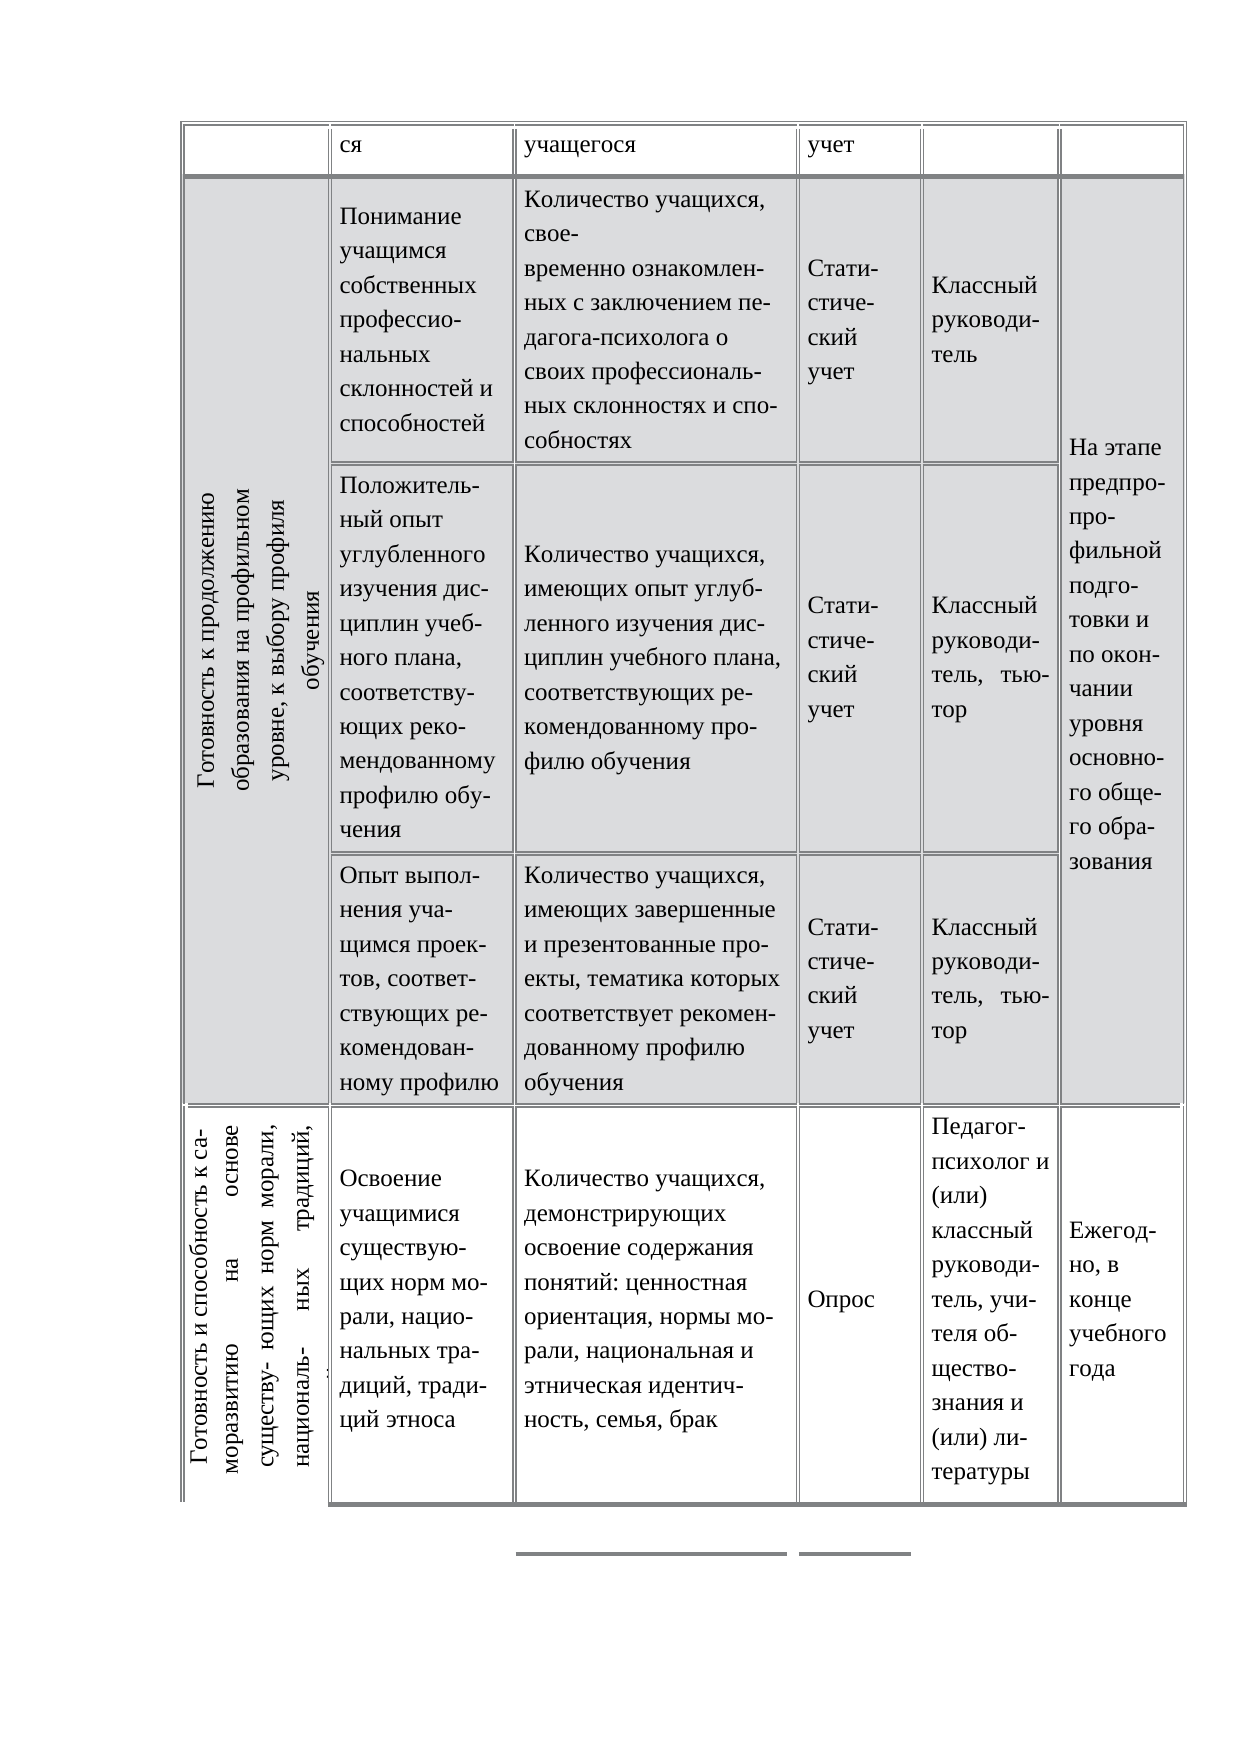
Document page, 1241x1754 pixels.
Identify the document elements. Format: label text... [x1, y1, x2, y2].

table_cell Количество учащихся, демонстрирующих освоение содержания понятий: ценностная ориентация, нормы мо- рали, национальная и этническая идентич- ность, семья, брак [517, 1108, 796, 1502]
table_header учащегося [515, 122, 798, 174]
table_header [1060, 126, 1183, 174]
table_header учет [798, 122, 922, 174]
table_header ся [330, 125, 514, 174]
table_cell На этапе предпро- про- фильной подго- товки и по окон- чании уровня основно- го обще- го обра- зования [1062, 179, 1183, 1103]
table_cell Стати- стиче- ский учет [800, 179, 920, 461]
table_cell Опрос [800, 1108, 920, 1502]
table_cell Стати- стиче- ский учет [800, 466, 920, 851]
table_cell Количество учащихся, свое- временно ознакомлен- ных с заключением пе- дагога-психолога о своих профессиональ- ных склонностях и спо- собностях [517, 179, 796, 461]
table_cell Педагог- психолог и (или) классный руководи- тель, учи- теля об- щество- знания и (или) ли- тературы [924, 1108, 1057, 1502]
table_cell Готовность к продолжению образования на профильном уровне, к выбору профиля обучения [185, 179, 328, 1103]
table_cell Классный руководи- тель, тью- тор [924, 856, 1057, 1103]
table_cell Количество учащихся, имеющих опыт углуб- ленного изучения дис- циплин учебного плана, соответствующих ре- комендованному про- филю обучения [517, 466, 796, 851]
table_cell Классный руководи- тель [924, 179, 1057, 461]
table_cell Классный руководи- тель, тью- тор [924, 466, 1057, 851]
table_cell Стати- стиче- ский учет [800, 856, 920, 1103]
table_cell Готовность и способность к са- моразвитию на основе существу- ющих норм морали, националь- ных традиций, традиций этноса [182, 1103, 330, 1502]
table_cell Освоение учащимися существую- щих норм мо- рали, нацио- нальных тра- диций, тради- ций этноса [332, 1108, 512, 1502]
table_header [922, 125, 1059, 174]
table_cell Ежегод- но, в конце учебного года [1060, 1103, 1185, 1502]
table_header [182, 122, 330, 174]
table_cell Положитель- ный опыт углубленного изучения дис- циплин учеб- ного плана, соответству- ющих реко- мендованному профилю обу- чения [332, 466, 512, 851]
table_cell Опыт выпол- нения уча- щимся проек- тов, соответ- ствующих ре- комендован- ному профилю [332, 856, 512, 1103]
table_cell Количество учащихся, имеющих завершенные и презентованные про- екты, тематика которых соответствует рекомен- дованному профилю обучения [517, 856, 796, 1103]
table_cell Понимание учащимся собственных профессио- нальных склонностей и способностей [332, 179, 512, 461]
